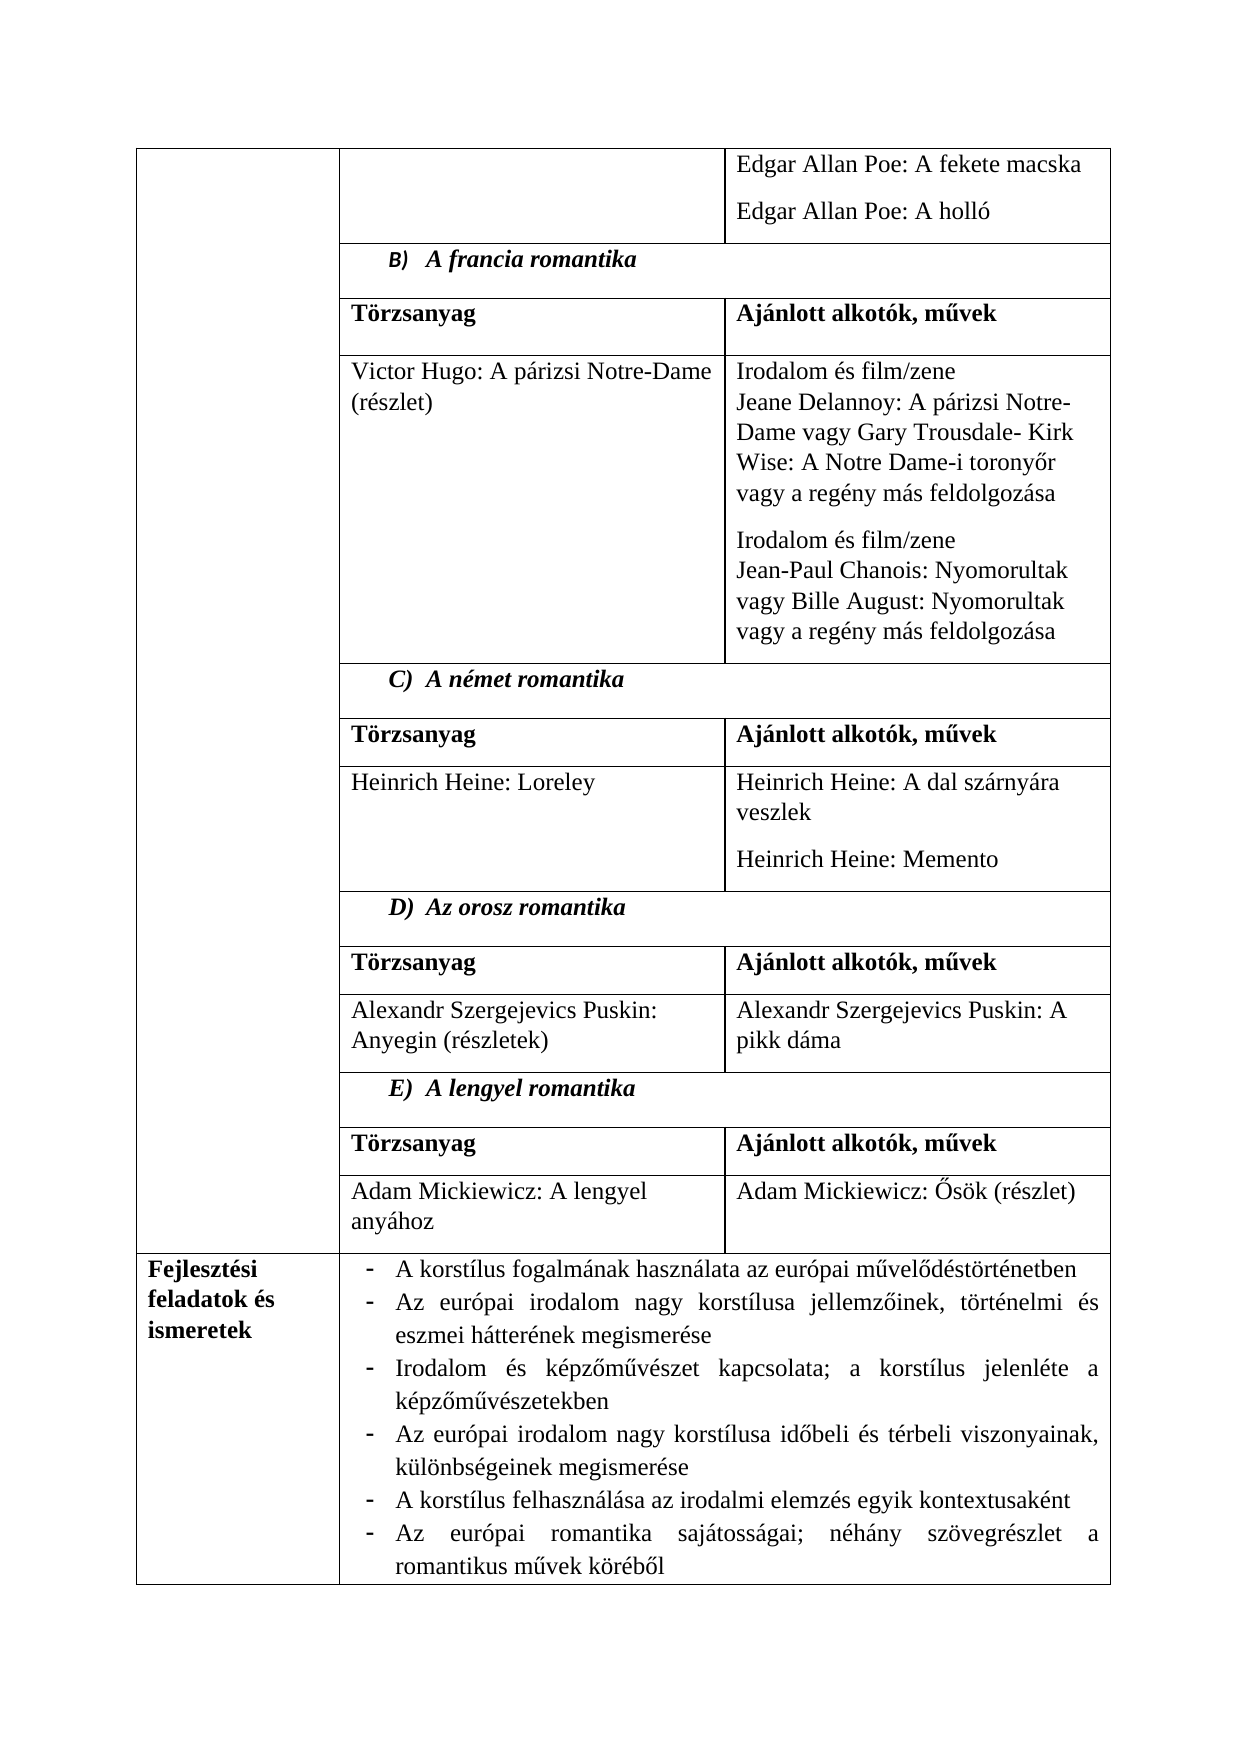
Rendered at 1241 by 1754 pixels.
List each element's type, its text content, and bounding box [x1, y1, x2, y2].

table_cell Az orosz romantika [340, 892, 1110, 946]
table_cell Irodalom és film/zene Jeane Delannoy: A párizsi Notre-Dame vagy Gary Trousdale- Kirk Wise: A Notre Dame-i toronyőr vagy a regény más feldolgozása Irodalom és film/zene Jean-Paul Chanois: Nyomorultak vagy Bille August: Nyomorultak vagy a regény más feldolgozása [726, 356, 1110, 663]
table_cell A francia romantika [340, 244, 1110, 297]
table_cell Ajánlott alkotók, művek [726, 719, 1110, 766]
table_cell Ajánlott alkotók, művek [726, 299, 1110, 355]
table_cell Heinrich Heine: A dal szárnyára veszlek Heinrich Heine: Memento [726, 767, 1110, 891]
table_cell Ajánlott alkotók, művek [726, 947, 1110, 994]
table_cell A német romantika [340, 664, 1110, 718]
table_cell Victor Hugo: A párizsi Notre-Dame (részlet) [340, 356, 724, 663]
table_cell Törzsanyag [340, 719, 724, 766]
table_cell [340, 149, 724, 243]
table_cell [340, 1254, 1110, 1584]
table_cell Törzsanyag [340, 947, 724, 994]
table_cell Törzsanyag [340, 299, 724, 355]
table_cell Alexandr Szergejevics Puskin: Anyegin (részletek) [340, 995, 724, 1072]
table_cell Ajánlott alkotók, művek [726, 1128, 1110, 1175]
table_cell Alexandr Szergejevics Puskin: A pikk dáma [726, 995, 1110, 1072]
table_cell Törzsanyag [340, 1128, 724, 1175]
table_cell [137, 1254, 339, 1584]
table_cell Heinrich Heine: Loreley [340, 767, 724, 891]
table_cell A lengyel romantika [340, 1073, 1110, 1127]
table_cell Adam Mickiewicz: Ősök (részlet) [726, 1176, 1110, 1253]
table_cell Adam Mickiewicz: A lengyel anyához [340, 1176, 724, 1253]
